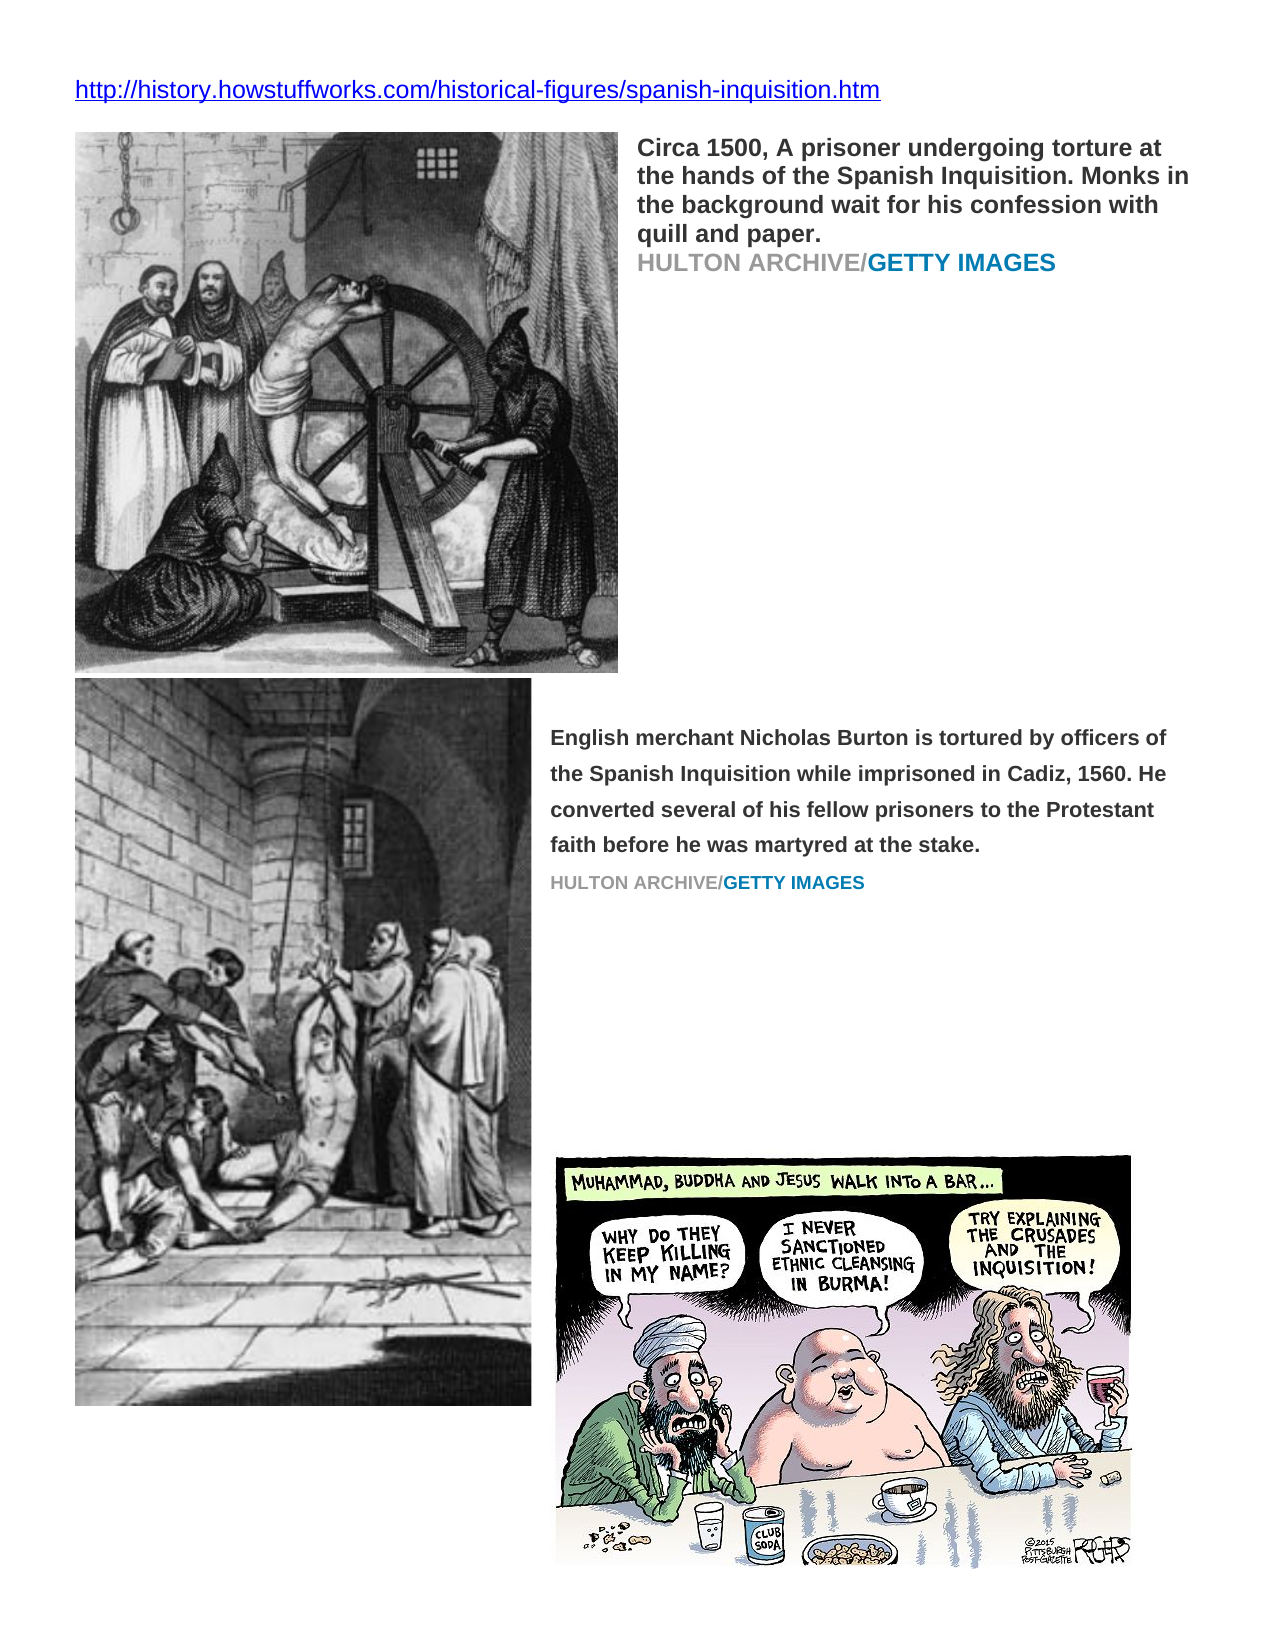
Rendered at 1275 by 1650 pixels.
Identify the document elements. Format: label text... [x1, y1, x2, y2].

text Circa 1500, A prisoner undergoing torture at the hands of the Spanish Inquisition. Monks in the background wait for his confession with quill and paper. [618, 132, 1200, 247]
text English merchant Nicholas Burton is tortured by officers of the Spanish Inquisition while imprisoned in Cadiz, 1560. He converted several of his fellow prisoners to the Protestant faith before he was martyred at the stake. [532, 714, 1200, 857]
text HULTON ARCHIVE/GETTY IMAGES [618, 247, 1200, 276]
picture [75, 678, 532, 1406]
text HULTON ARCHIVE/GETTY IMAGES [532, 857, 1200, 893]
text http://history.howstuffworks.com/historical-figures/spanish-inquisition.htm [75, 75, 1200, 104]
picture [75, 132, 618, 673]
picture [550, 1151, 1136, 1569]
